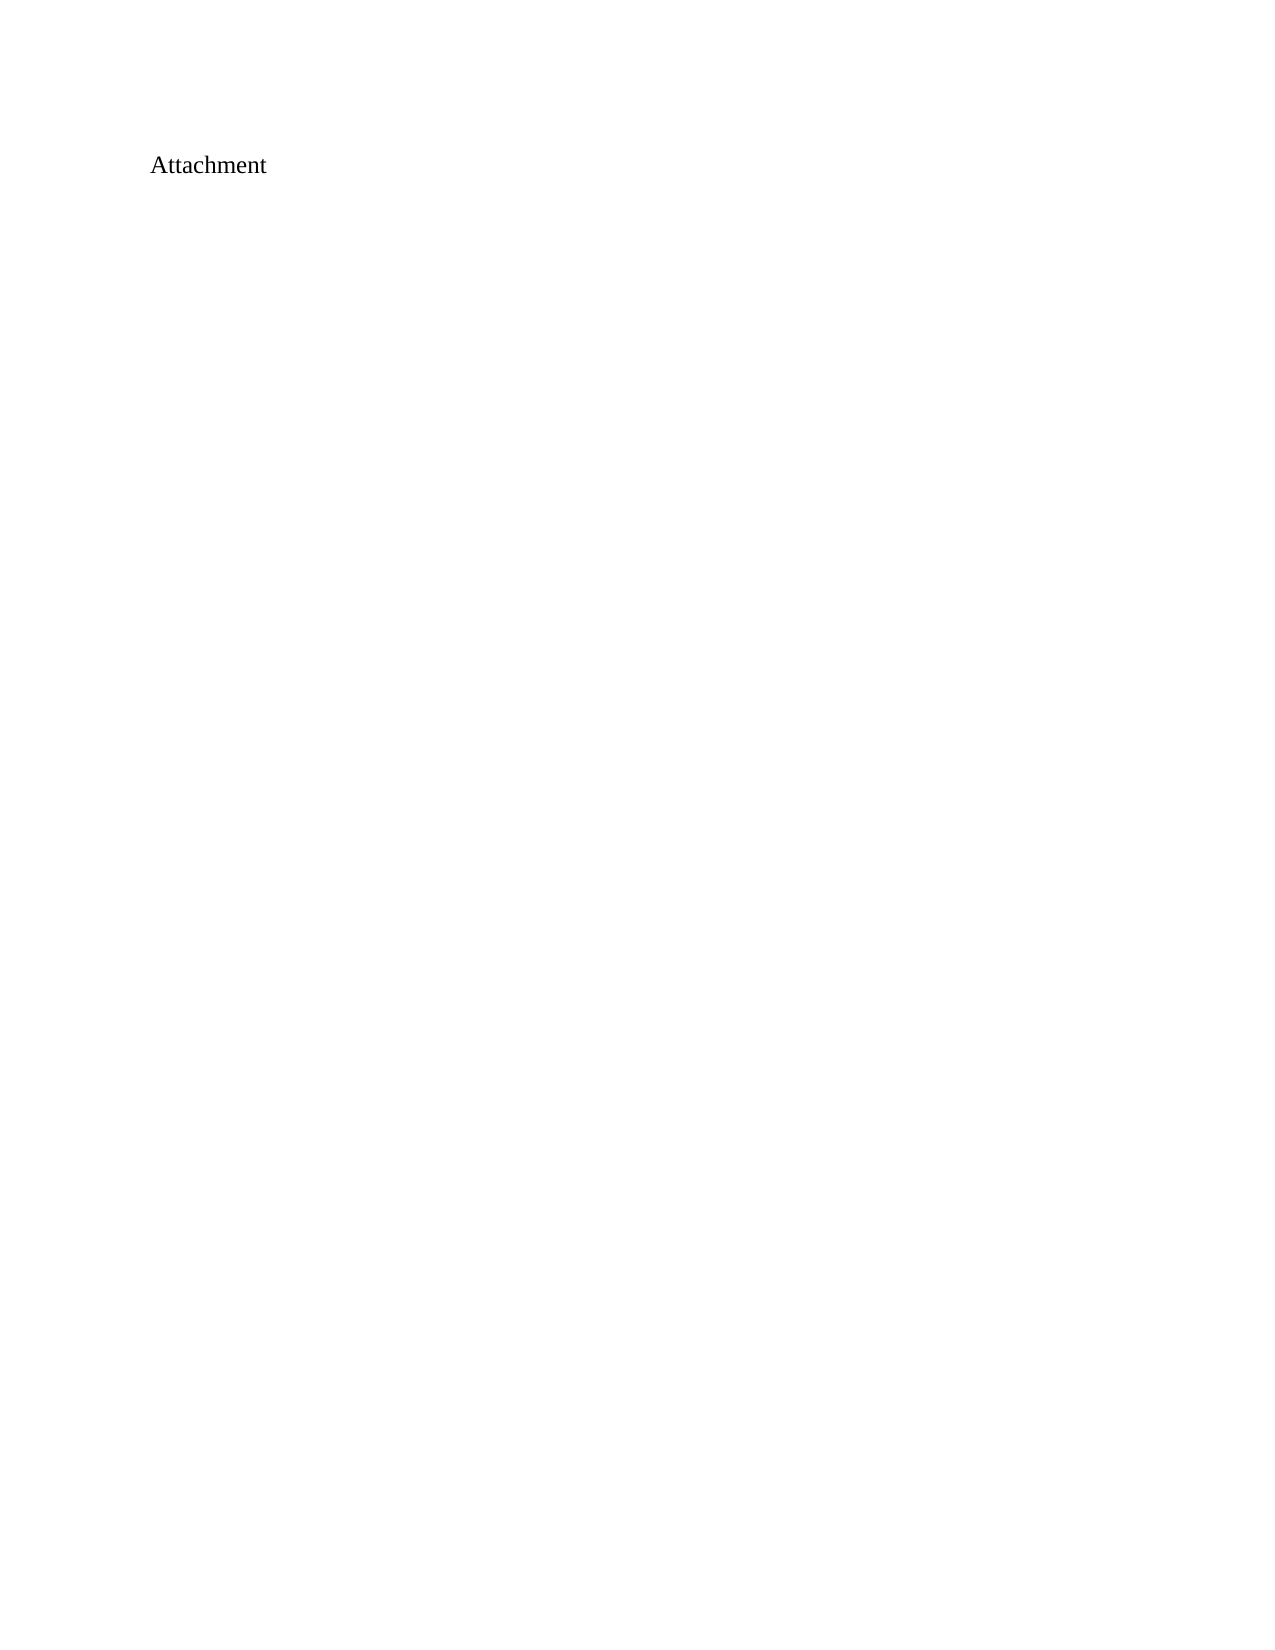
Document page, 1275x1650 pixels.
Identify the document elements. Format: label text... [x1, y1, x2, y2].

subtitle Attachment [150, 150, 1125, 179]
